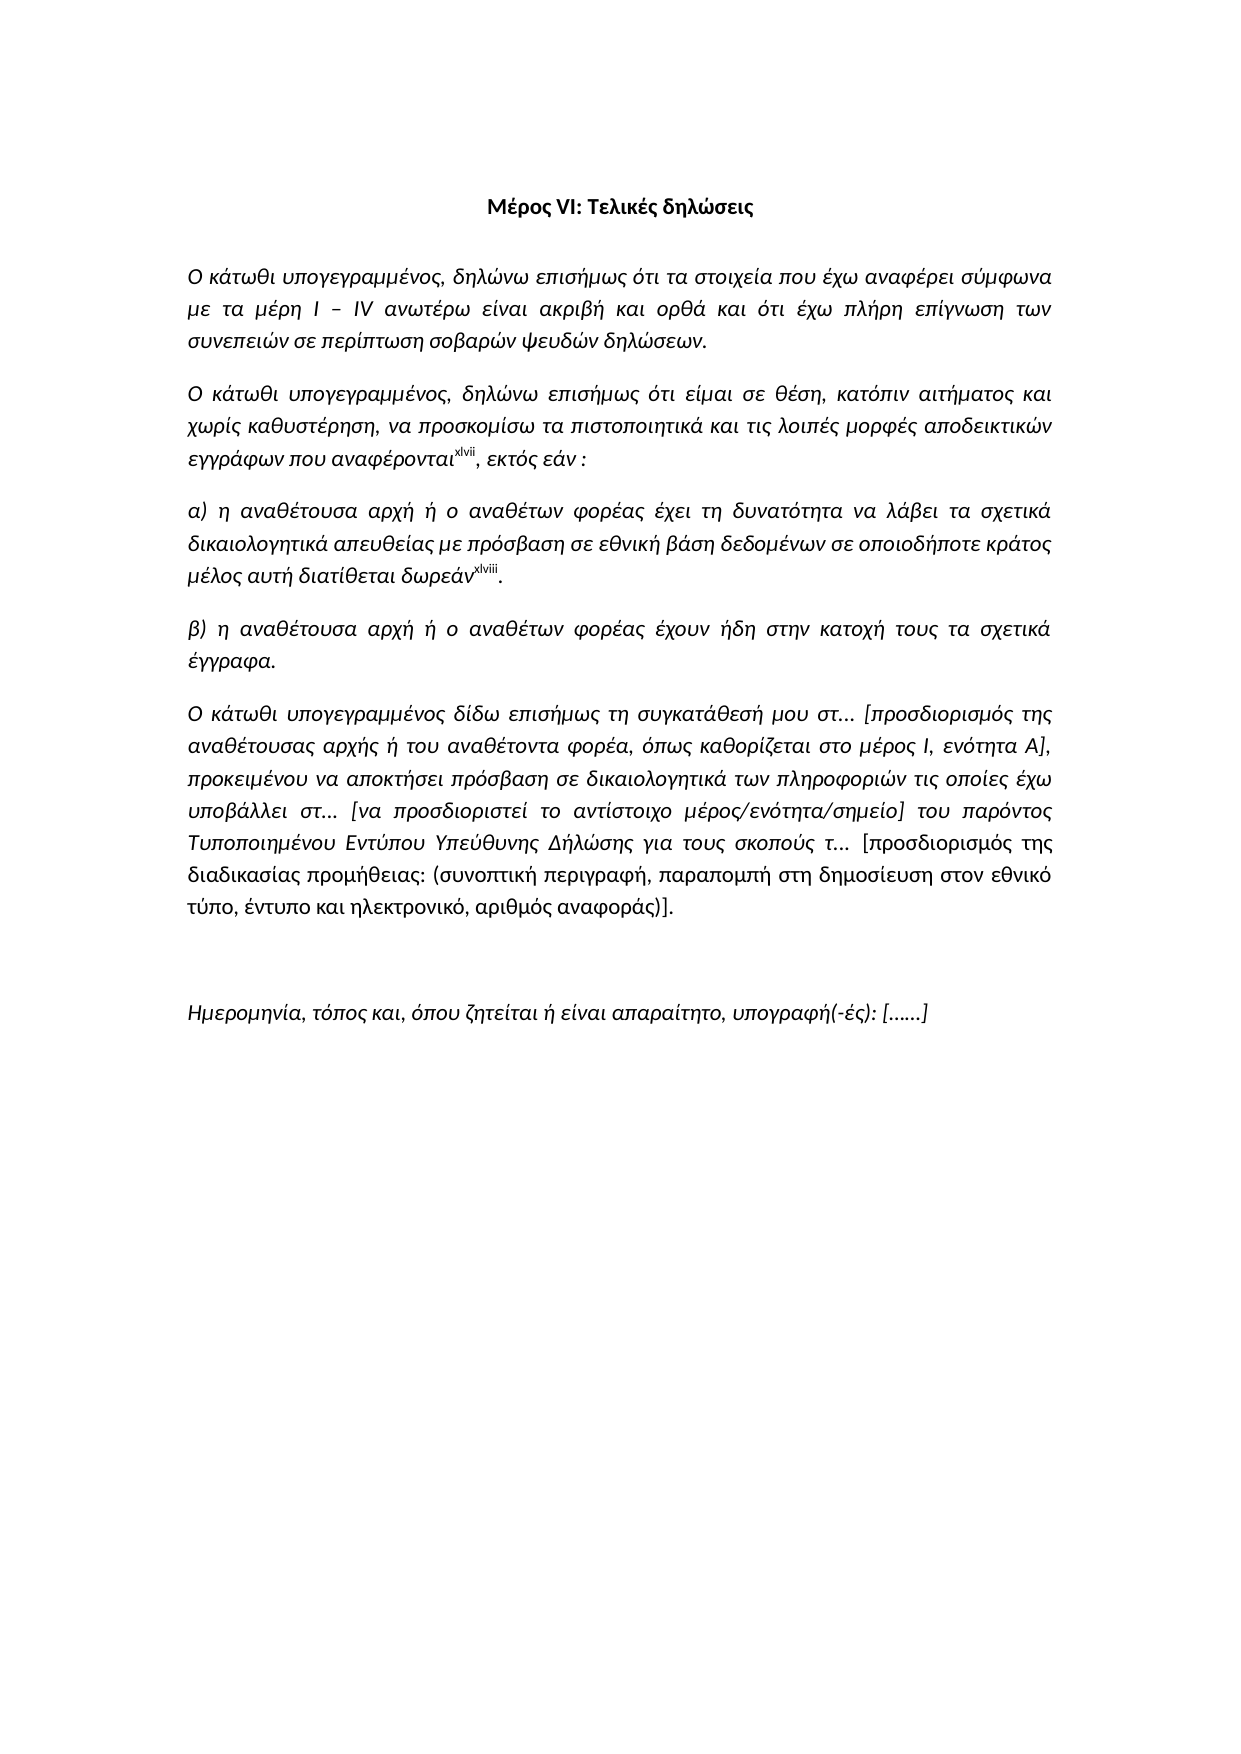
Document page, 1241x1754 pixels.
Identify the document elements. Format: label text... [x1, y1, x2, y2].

text Ο κάτωθι υπογεγραμμένος δίδω επισήμως τη συγκατάθεσή μου στ... [προσδιορισμός της αναθέτουσας αρχής ή του αναθέτοντα φορέα, όπως καθορίζεται στο μέρος Ι, ενότητα Α], προκειμένου να αποκτήσει πρόσβαση σε δικαιολογητικά των πληροφοριών τις οποίες έχω υποβάλλει στ... [να προσδιοριστεί το αντίστοιχο μέρος/ενότητα/σημείο] του παρόντος Τυποποιημένου Εντύπου Υπεύθυνης Δήλώσης για τους σκοπούς τ... [προσδιορισμός της διαδικασίας προμήθειας: (συνοπτική περιγραφή, παραπομπή στη δημοσίευση στον εθνικό τύπο, έντυπο και ηλεκτρονικό, αριθμός αναφοράς)]. [187, 699, 1053, 920]
text Ο κάτωθι υπογεγραμμένος, δηλώνω επισήμως ότι είμαι σε θέση, κατόπιν αιτήματος και χωρίς καθυστέρηση, να προσκομίσω τα πιστοποιητικά και τις λοιπές μορφές αποδεικτικών εγγράφων που αναφέρονται, εκτός εάν : [187, 379, 1053, 472]
text Ο κάτωθι υπογεγραμμένος, δηλώνω επισήμως ότι τα στοιχεία που έχω αναφέρει σύμφωνα με τα μέρη Ι – IV ανωτέρω είναι ακριβή και ορθά και ότι έχω πλήρη επίγνωση των συνεπειών σε περίπτωση σοβαρών ψευδών δηλώσεων. [187, 262, 1053, 354]
text α) η αναθέτουσα αρχή ή ο αναθέτων φορέας έχει τη δυνατότητα να λάβει τα σχετικά δικαιολογητικά απευθείας με πρόσβαση σε εθνική βάση δεδομένων σε οποιοδήποτε κράτος μέλος αυτή διατίθεται δωρεάν. [187, 497, 1053, 589]
text β) η αναθέτουσα αρχή ή ο αναθέτων φορέας έχουν ήδη στην κατοχή τους τα σχετικά έγγραφα. [187, 614, 1053, 674]
text Μέρος VI: Τελικές δηλώσεις [187, 192, 1053, 220]
text Ημερομηνία, τόπος και, όπου ζητείται ή είναι απαραίτητο, υπογραφή(-ές): [……] [187, 998, 1053, 1026]
